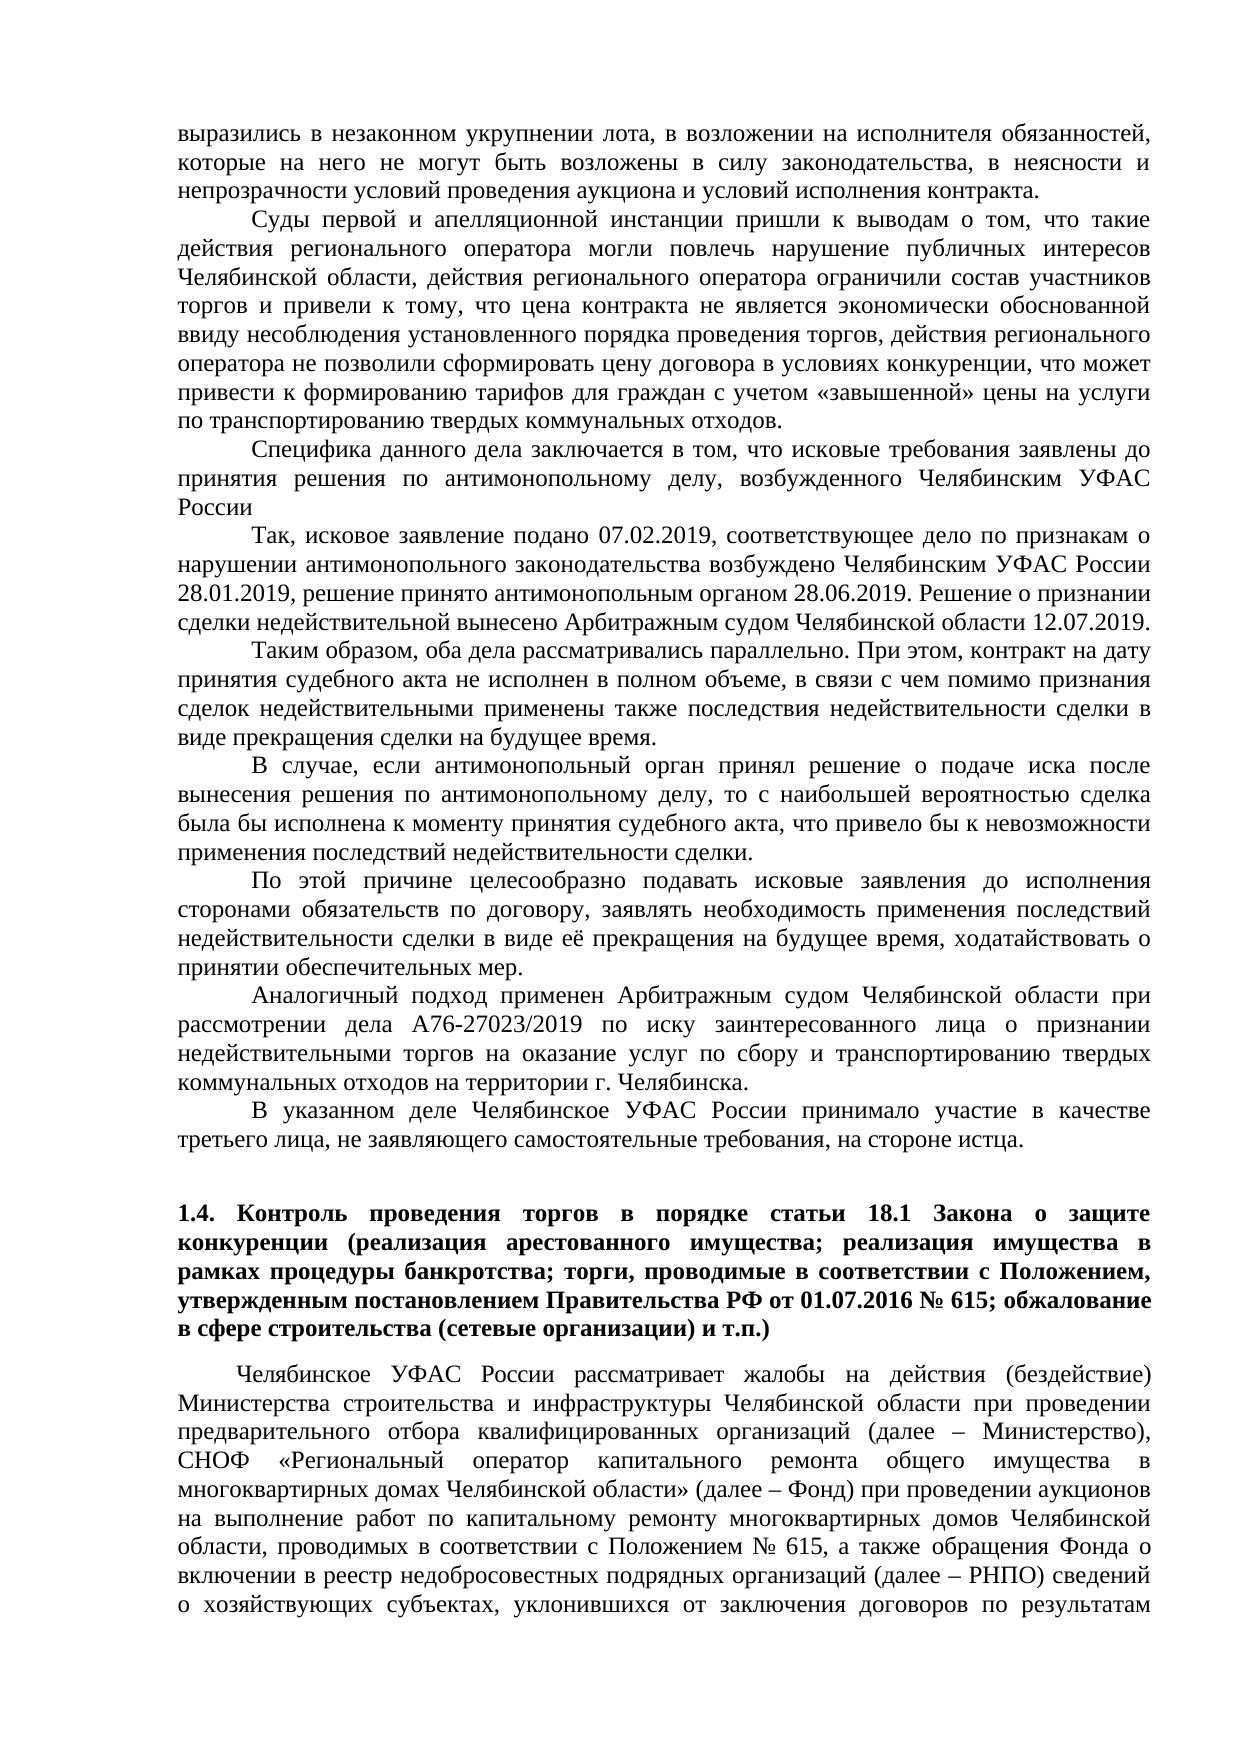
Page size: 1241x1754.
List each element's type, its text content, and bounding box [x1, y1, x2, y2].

text 1.4. Контроль проведения торгов в порядке статьи 18.1 Закона о защите конкуренции (реализация арестованного имущества; реализация имущества в рамках процедуры банкротства; торги, проводимые в соответствии с Положением, утвержденным постановлением Правительства РФ от 01.07.2016 № 615; обжалование в сфере строительства (сетевые организации) и т.п.) [177, 1198, 1152, 1342]
text Специфика данного дела заключается в том, что исковые требования заявлены до принятия решения по антимонопольному делу, возбужденного Челябинским УФАС России [177, 434, 1152, 521]
text По этой причине целесообразно подавать исковые заявления до исполнения сторонами обязательств по договору, заявлять необходимость применения последствий недействительности сделки в виде её прекращения на будущее время, ходатайствовать о принятии обеспечительных мер. [177, 866, 1152, 981]
text Так, исковое заявление подано 07.02.2019, соответствующее дело по признакам о нарушении антимонопольного законодательства возбуждено Челябинским УФАС России 28.01.2019, решение принято антимонопольным органом 28.06.2019. Решение о признании сделки недействительной вынесено Арбитражным судом Челябинской области 12.07.2019. [177, 521, 1152, 636]
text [177, 1359, 1152, 1618]
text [177, 118, 1152, 204]
text В указанном деле Челябинское УФАС России принимало участие в качестве третьего лица, не заявляющего самостоятельные требования, на стороне истца. [177, 1096, 1152, 1153]
text Таким образом, оба дела рассматривались параллельно. При этом, контракт на дату принятия судебного акта не исполнен в полном объеме, в связи с чем помимо признания сделок недействительными применены также последствия недействительности сделки в виде прекращения сделки на будущее время. [177, 636, 1152, 751]
text Суды первой и апелляционной инстанции пришли к выводам о том, что такие действия регионального оператора могли повлечь нарушение публичных интересов Челябинской области, действия регионального оператора ограничили состав участников торгов и привели к тому, что цена контракта не является экономически обоснованной ввиду несоблюдения установленного порядка проведения торгов, действия регионального оператора не позволили сформировать цену договора в условиях конкуренции, что может привести к формированию тарифов для граждан с учетом «завышенной» цены на услуги по транспортированию твердых коммунальных отходов. [177, 204, 1152, 434]
text Аналогичный подход применен Арбитражным судом Челябинской области при рассмотрении дела А76-27023/2019 по иску заинтересованного лица о признании недействительными торгов на оказание услуг по сбору и транспортированию твердых коммунальных отходов на территории г. Челябинска. [177, 981, 1152, 1096]
text В случае, если антимонопольный орган принял решение о подаче иска после вынесения решения по антимонопольному делу, то с наибольшей вероятностью сделка была бы исполнена к моменту принятия судебного акта, что привело бы к невозможности применения последствий недействительности сделки. [177, 751, 1152, 866]
